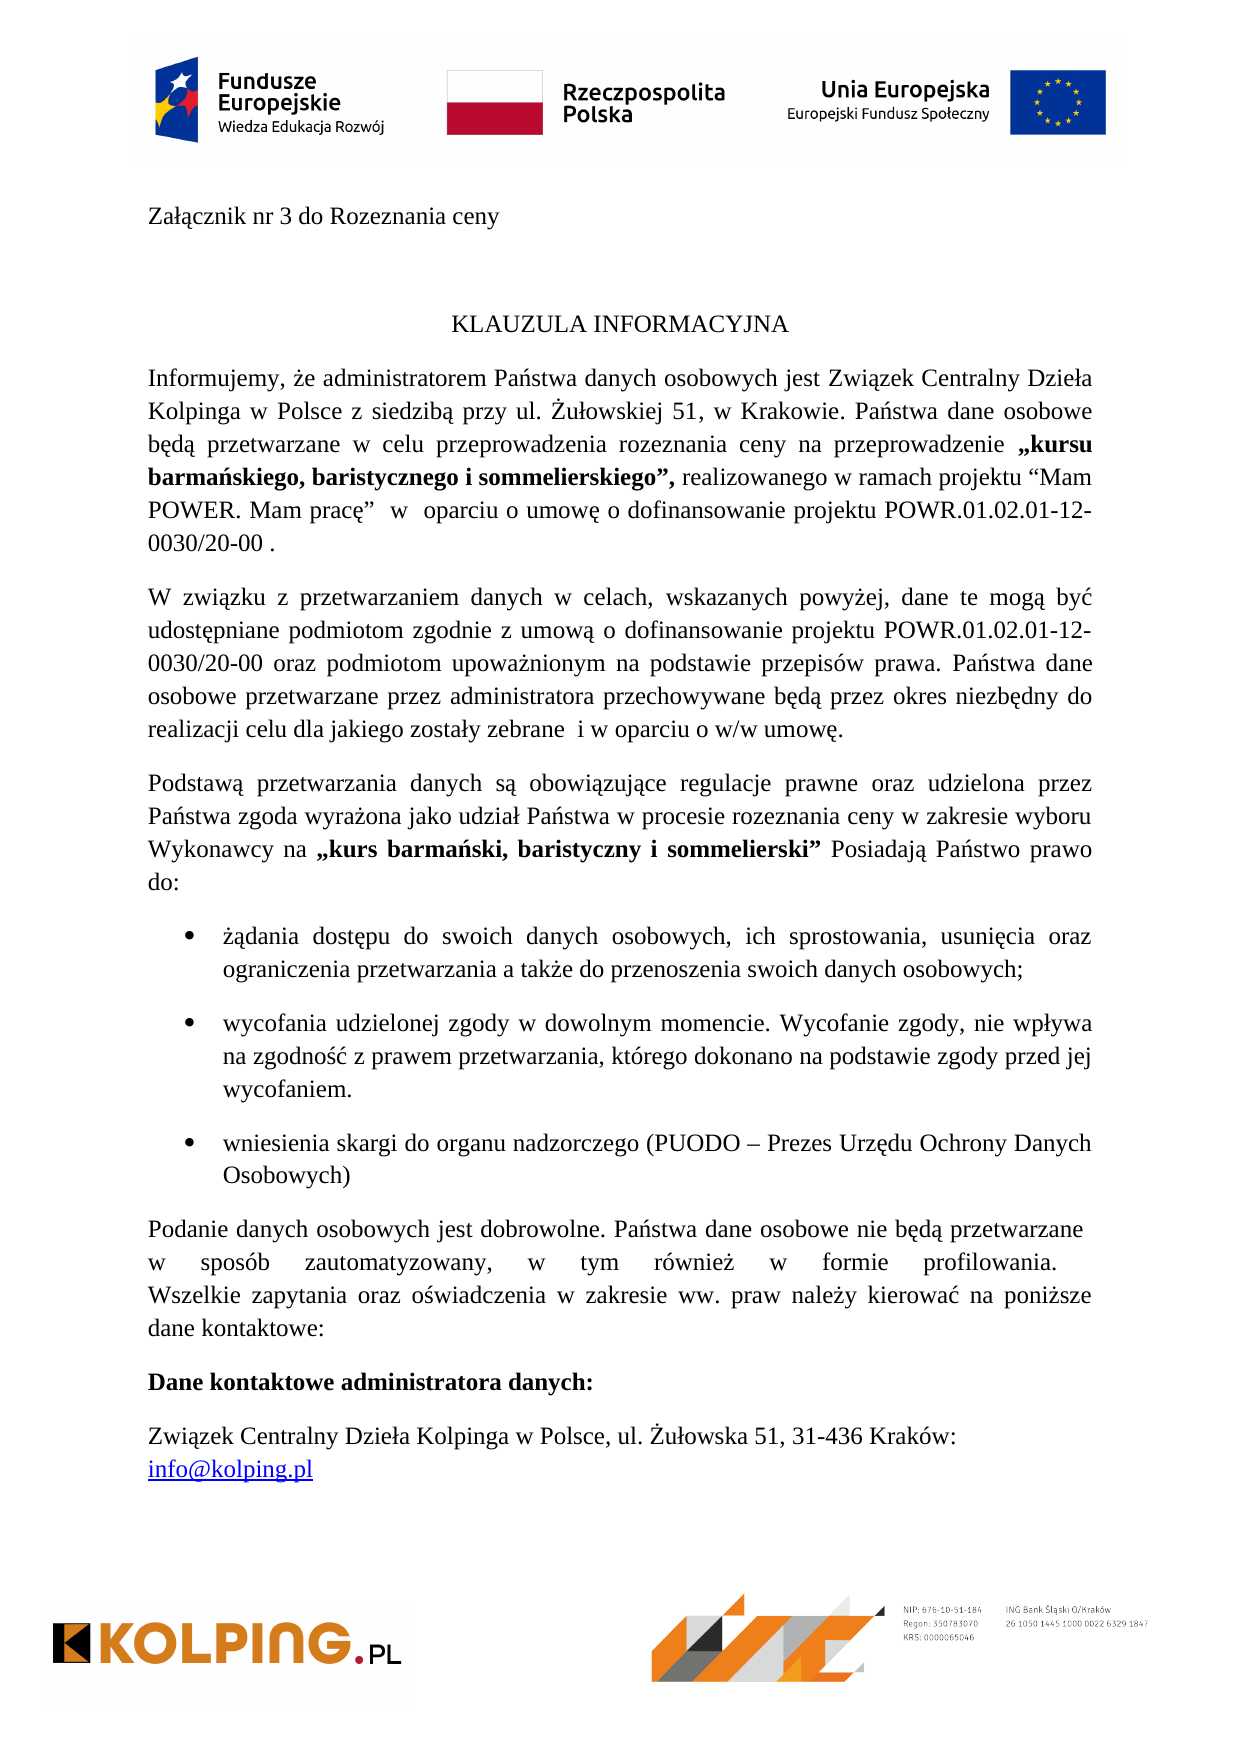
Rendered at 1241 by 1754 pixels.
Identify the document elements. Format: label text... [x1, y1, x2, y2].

text Informujemy, że administratorem Państwa danych osobowych jest . Państwa dane osobowe będą przetwarzane w celu przeprowadzenia rozeznania ceny na przeprowadzenie „kursu barmańskiego, baristycznego i sommelierskiego”, realizowanego w ramach projektu “Mam POWER. Mam pracę” w oparciu o umowę o dofinansowanie projektu POWR.01.02.01-12-0030/20-00 . [148, 363, 1093, 557]
text : info@kolping.pl [148, 1421, 1093, 1483]
text Załącznik nr 3 do Rozeznania ceny [148, 201, 1093, 230]
picture [134, 36, 1127, 164]
text W związku z przetwarzaniem danych w celach, wskazanych powyżej, dane te mogą być udostępniane podmiotom zgodnie z umową o dofinansowanie projektu POWR.01.02.01-12-0030/20-00 oraz podmiotom upoważnionym na podstawie przepisów prawa. Państwa dane osobowe przetwarzane przez administratora przechowywane będą przez okres niezbędny do realizacji celu dla jakiego zostały zebrane i w oparciu o w/w umowę. [148, 582, 1093, 743]
list żądania dostępu do swoich danych osobowych, ich sprostowania, usunięcia oraz ograniczenia przetwarzania a także do przenoszenia swoich danych osobowych; [185, 921, 1093, 983]
picture [40, 1604, 414, 1710]
list wycofania udzielonej zgody w dowolnym momencie. Wycofanie zgody, nie wpływa na zgodność z prawem przetwarzania, którego dokonano na podstawie zgody przed jej wycofaniem. [185, 1008, 1093, 1102]
text KLAUZULA INFORMACYJNA [148, 309, 1093, 338]
text Podstawą przetwarzania danych są obowiązujące regulacje prawne oraz udzielona przez Państwa zgoda wyrażona jako udział Państwa w procesie rozeznania ceny w zakresie wyboru Wykonawcy na „kurs barmański, baristyczny i sommelierski” Posiadają Państwo prawo do: [148, 768, 1093, 896]
text Dane kontaktowe administratora danych: [148, 1367, 1093, 1396]
text Podanie danych osobowych jest dobrowolne. Państwa dane osobowe nie będą przetwarzane w sposób zautomatyzowany, w tym również w formie profilowania. Wszelkie zapytania oraz oświadczenia w zakresie ww. praw należy kierować na poniższe dane kontaktowe: [148, 1214, 1093, 1342]
list wniesienia skargi do organu nadzorczego (PUODO – Prezes Urzędu Ochrony Danych Osobowych) [185, 1128, 1093, 1189]
picture [651, 1593, 1148, 1682]
